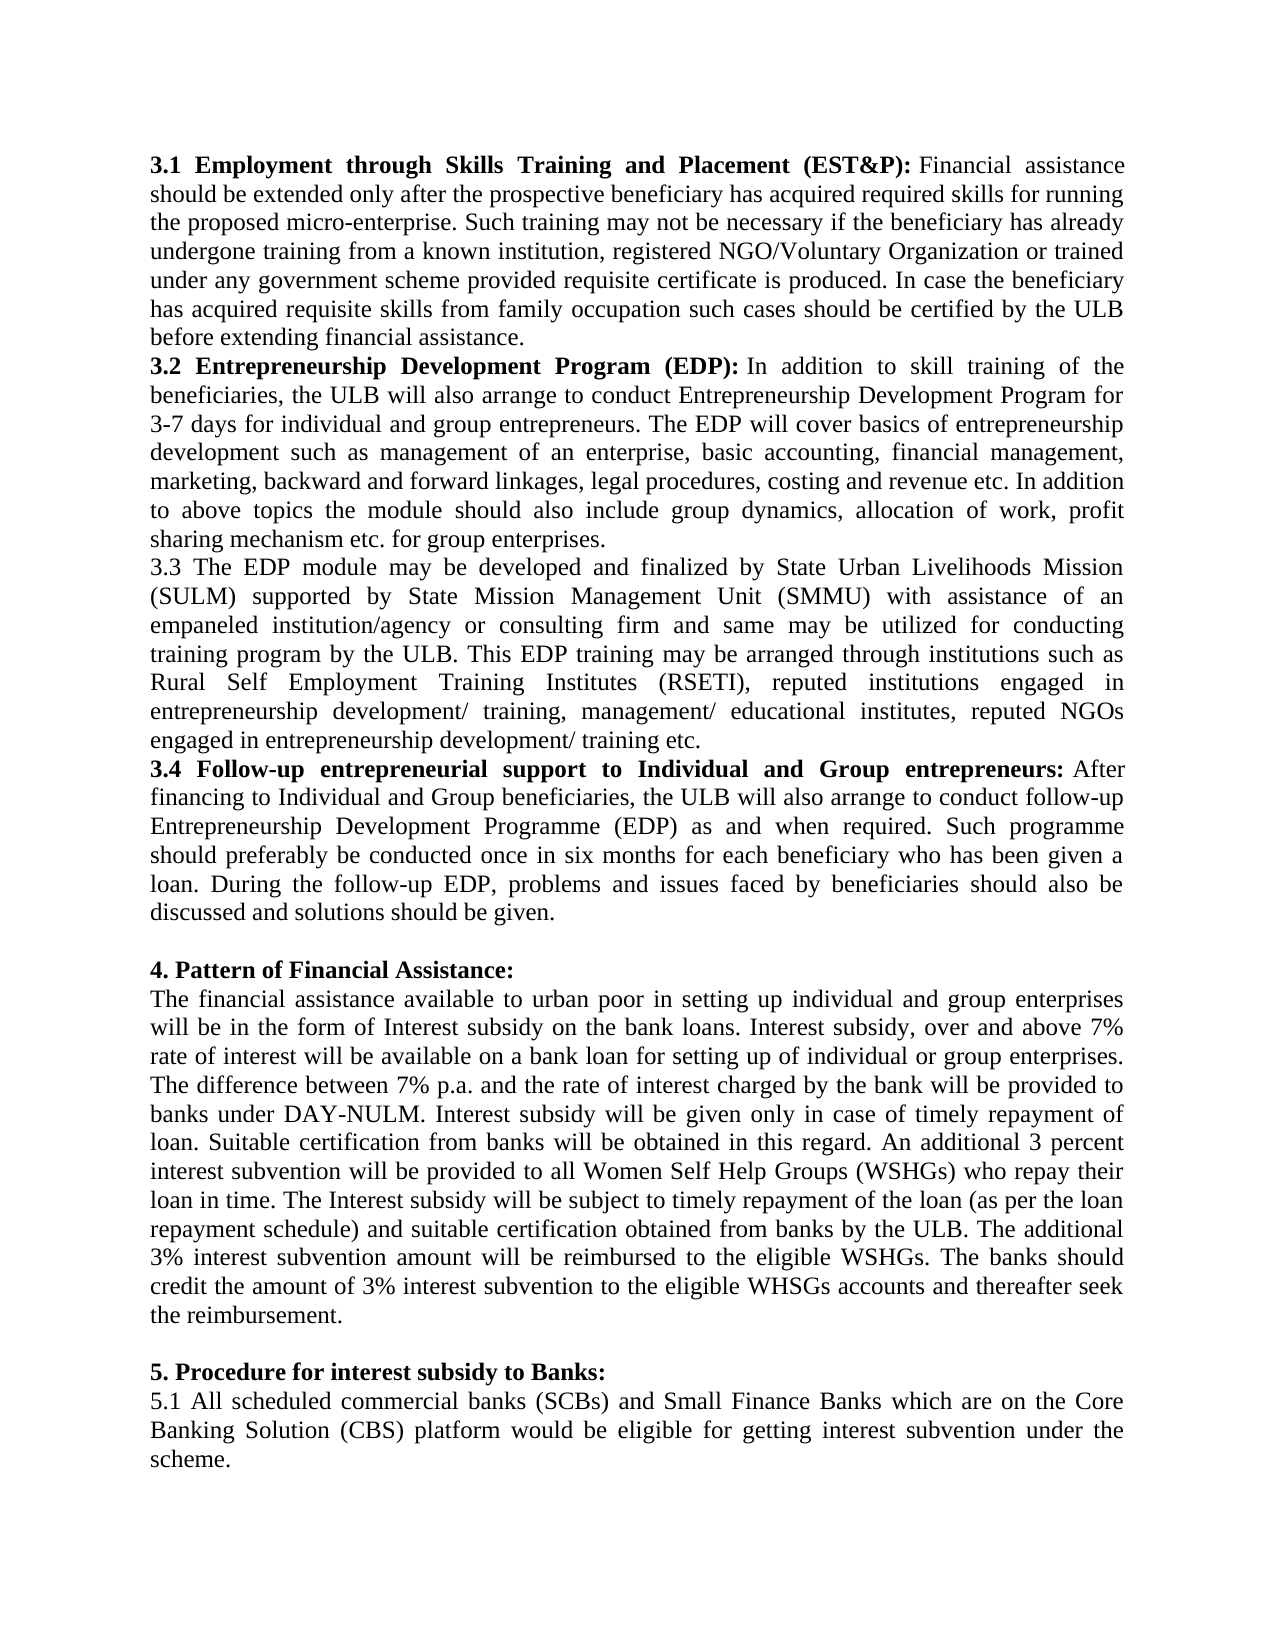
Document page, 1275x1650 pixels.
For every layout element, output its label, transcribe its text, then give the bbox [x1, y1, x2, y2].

text 3.4 Follow-up entrepreneurial support to Individual and Group entrepreneurs: After financing to Individual and Group beneficiaries, the ULB will also arrange to conduct follow-up Entrepreneurship Development Programme (EDP) as and when required. Such programme should preferably be conducted once in six months for each beneficiary who has been given a loan. During the follow-up EDP, problems and issues faced by beneficiaries should also be discussed and solutions should be given. [150, 754, 1125, 926]
text 5. Procedure for interest subsidy to Banks: [150, 1357, 1125, 1386]
text The financial assistance available to urban poor in setting up individual and group enterprises will be in the form of Interest subsidy on the bank loans. Interest subsidy, over and above 7% rate of interest will be available on a bank loan for setting up of individual or group enterprises. The difference between 7% p.a. and the rate of interest charged by the bank will be provided to banks under DAY-NULM. Interest subsidy will be given only in case of timely repayment of loan. Suitable certification from banks will be obtained in this regard. An additional 3 percent interest subvention will be provided to all Women Self Help Groups (WSHGs) who repay their loan in time. The Interest subsidy will be subject to timely repayment of the loan (as per the loan repayment schedule) and suitable certification obtained from banks by the ULB. The additional 3% interest subvention amount will be reimbursed to the eligible WSHGs. The banks should credit the amount of 3% interest subvention to the eligible WHSGs accounts and thereafter seek the reimbursement. [150, 984, 1125, 1329]
text 4. Pattern of Financial Assistance: [150, 955, 1125, 984]
text 3.1 Employment through Skills Training and Placement (EST&P): Financial assistance should be extended only after the prospective beneficiary has acquired required skills for running the proposed micro-enterprise. Such training may not be necessary if the beneficiary has already undergone training from a known institution, registered NGO/Voluntary Organization or trained under any government scheme provided requisite certificate is produced. In case the beneficiary has acquired requisite skills from family occupation such cases should be certified by the ULB before extending financial assistance. [150, 150, 1125, 351]
text 3.3 The EDP module may be developed and finalized by State Urban Livelihoods Mission (SULM) supported by State Mission Management Unit (SMMU) with assistance of an empaneled institution/agency or consulting firm and same may be utilized for conducting training program by the ULB. This EDP training may be arranged through institutions such as Rural Self Employment Training Institutes (RSETI), reputed institutions engaged in entrepreneurship development/ training, management/ educational institutes, reputed NGOs engaged in entrepreneurship development/ training etc. [150, 552, 1125, 754]
text 5.1 All scheduled commercial banks (SCBs) and Small Finance Banks which are on the Core Banking Solution (CBS) platform would be eligible for getting interest subvention under the scheme. [150, 1386, 1125, 1472]
text 3.2 Entrepreneurship Development Program (EDP): In addition to skill training of the beneficiaries, the ULB will also arrange to conduct Entrepreneurship Development Program for 3-7 days for individual and group entrepreneurs. The EDP will cover basics of entrepreneurship development such as management of an enterprise, basic accounting, financial management, marketing, backward and forward linkages, legal procedures, costing and revenue etc. In addition to above topics the module should also include group dynamics, allocation of work, profit sharing mechanism etc. for group enterprises. [150, 351, 1125, 552]
